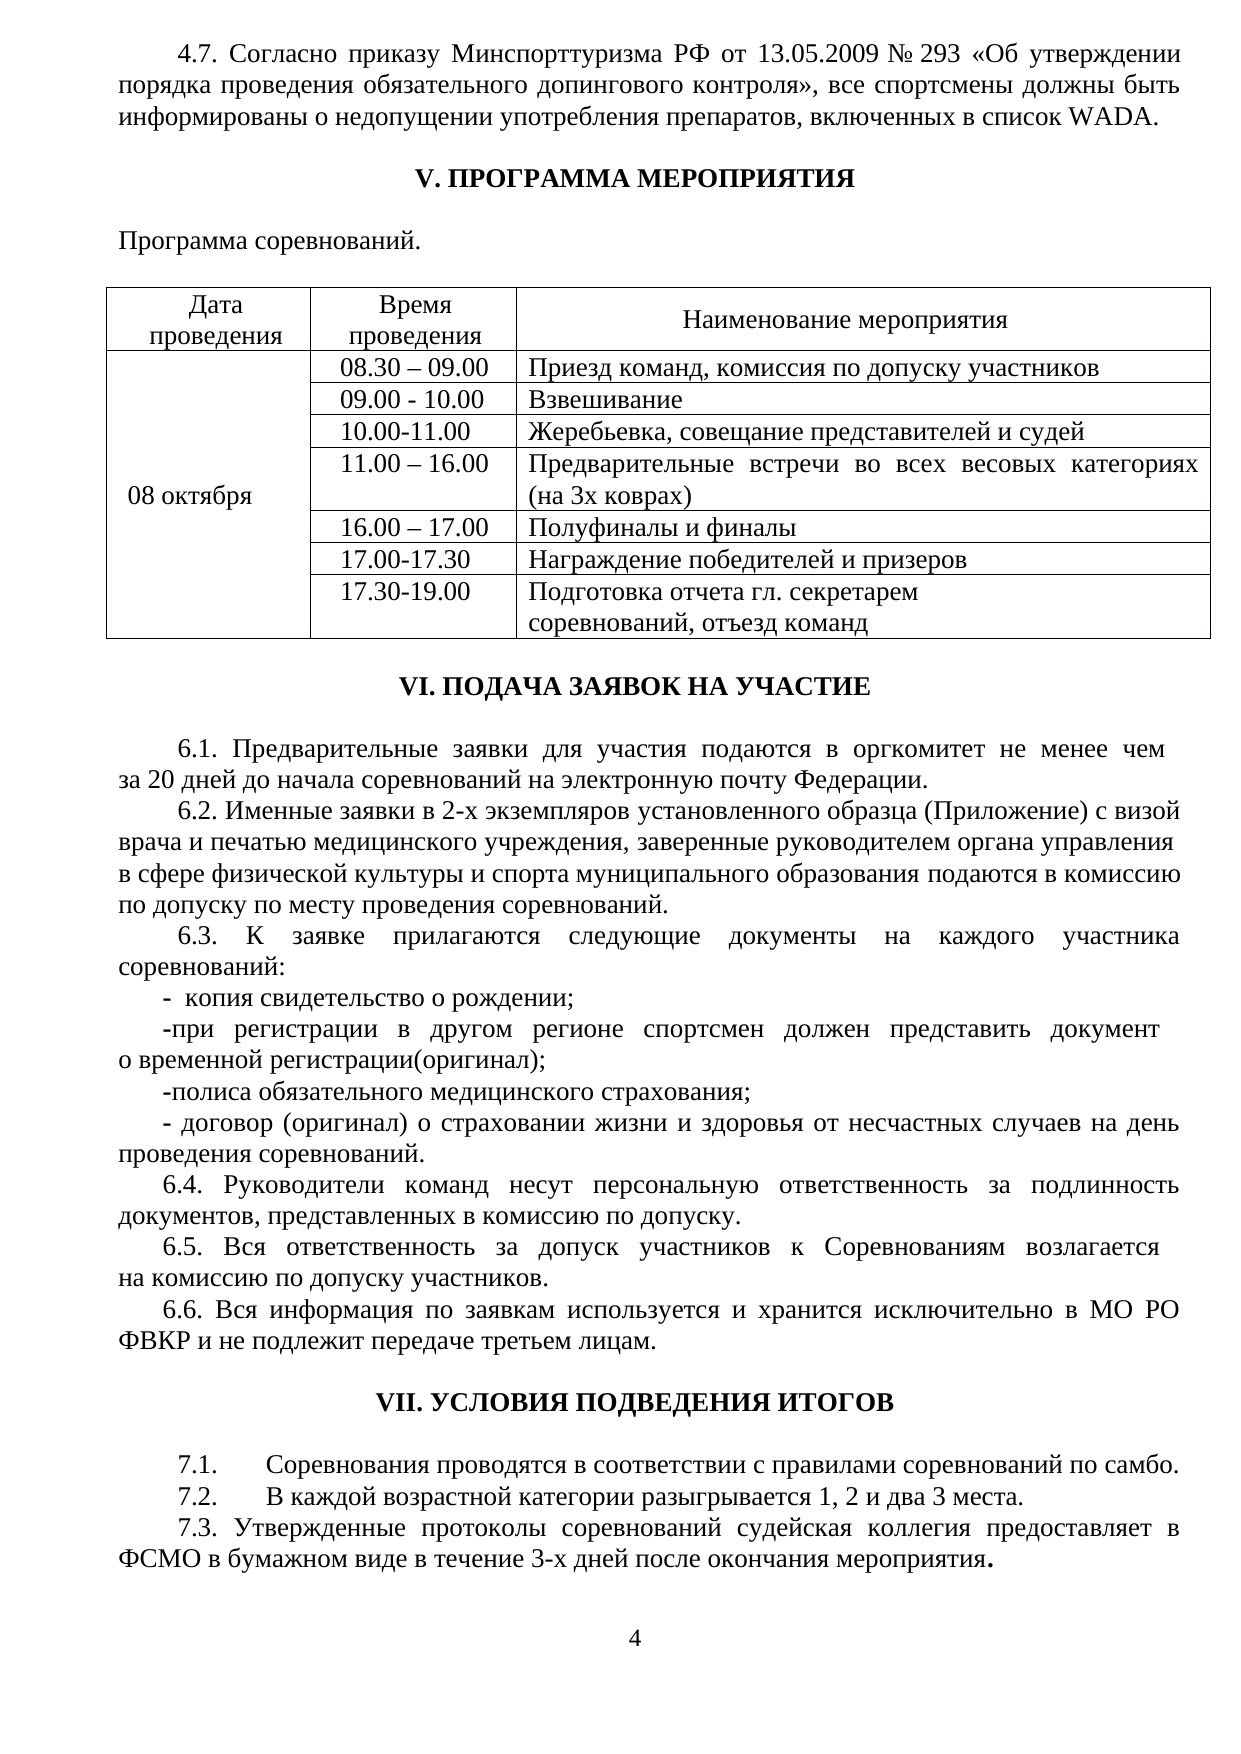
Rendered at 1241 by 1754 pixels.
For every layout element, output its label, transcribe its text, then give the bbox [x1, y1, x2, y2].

text - копия свидетельство о рождении; [118, 981, 1181, 1012]
table_cell Взвешивание [517, 383, 1210, 414]
table_cell Приезд команд, комиссия по допуску участников [517, 351, 1210, 382]
table_cell Награждение победителей и призеров [517, 543, 1210, 574]
text 6.1. Предварительные заявки для участия подаются в оргкомитет не менее чем за 20 дней до начала соревнований на электронную почту Федерации. [118, 732, 1181, 794]
text 7.3. Утвержденные протоколы соревнований судейская коллегия предоставляет в ФСМО в бумажном виде в течение 3-х дней после окончания мероприятия. [118, 1511, 1181, 1573]
table_header Дата проведения [107, 288, 310, 350]
table_cell 17.00-17.30 [311, 543, 516, 574]
table_cell 08 октября [107, 351, 310, 638]
table_cell 17.30-19.00 [311, 575, 516, 638]
text VI. ПОДАЧА ЗАЯВОК НА УЧАСТИЕ [118, 670, 1152, 701]
text 6.6. Вся информация по заявкам используется и хранится исключительно в МО РО ФВКР и не подлежит передаче третьем лицам. [118, 1293, 1181, 1355]
table_cell Жеребьевка, совещание представителей и судей [517, 415, 1210, 447]
table_cell Подготовка отчета гл. секретарем соревнований, отъезд команд [517, 575, 1210, 638]
table_cell 09.00 - 10.00 [311, 383, 516, 414]
table_cell 11.00 – 16.00 [311, 448, 516, 510]
list -при регистрации в другом регионе спортсмен должен представить документ о временной регистрации(оригинал); [118, 1012, 1181, 1075]
table_header Время проведения [311, 288, 516, 350]
text 6.2. Именные заявки в 2-х экземпляров установленного образца (Приложение) с визой врача и печатью медицинского учреждения, заверенные руководителем органа управления в сфере физической культуры и спорта муниципального образования подаются в комиссию по допуску по месту проведения соревнований. [118, 794, 1181, 919]
table_cell Предварительные встречи во всех весовых категориях (на 3х коврах) [517, 448, 1210, 510]
table_header Наименование мероприятия [517, 288, 1210, 350]
table_cell 16.00 – 17.00 [311, 511, 516, 542]
text 6.5. Вся ответственность за допуск участников к Соревнованиям возлагается на комиссию по допуску участников. [118, 1230, 1181, 1293]
table_cell 08.30 – 09.00 [311, 351, 516, 382]
text - договор (оригинал) о страховании жизни и здоровья от несчастных случаев на день проведения соревнований. [118, 1106, 1181, 1168]
text Программа соревнований. [118, 224, 1152, 256]
text 4.7. Согласно приказу Минспорттуризма РФ от 13.05.2009 № 293 «Об утверждении порядка проведения обязательного допингового контроля», все спортсмены должны быть информированы о недопущении употребления препаратов, включенных в список WADA. [118, 37, 1181, 131]
list Соревнования проводятся в соответствии с правилами соревнований по самбо. [118, 1448, 1181, 1479]
list В каждой возрастной категории разыгрывается 1, 2 и два 3 места. [118, 1479, 1181, 1511]
text V. ПРОГРАММА МЕРОПРИЯТИЯ [118, 162, 1152, 193]
table_cell Полуфиналы и финалы [517, 511, 1210, 542]
text 6.4. Руководители команд несут персональную ответственность за подлинность документов, представленных в комиссию по допуску. [118, 1168, 1181, 1230]
table_cell 10.00-11.00 [311, 415, 516, 447]
text 6.3. К заявке прилагаются следующие документы на каждого участника соревнований: [118, 919, 1181, 981]
text -полиса обязательного медицинского страхования; [118, 1075, 1181, 1106]
text VII. УСЛОВИЯ ПОДВЕДЕНИЯ ИТОГОВ [118, 1386, 1152, 1417]
